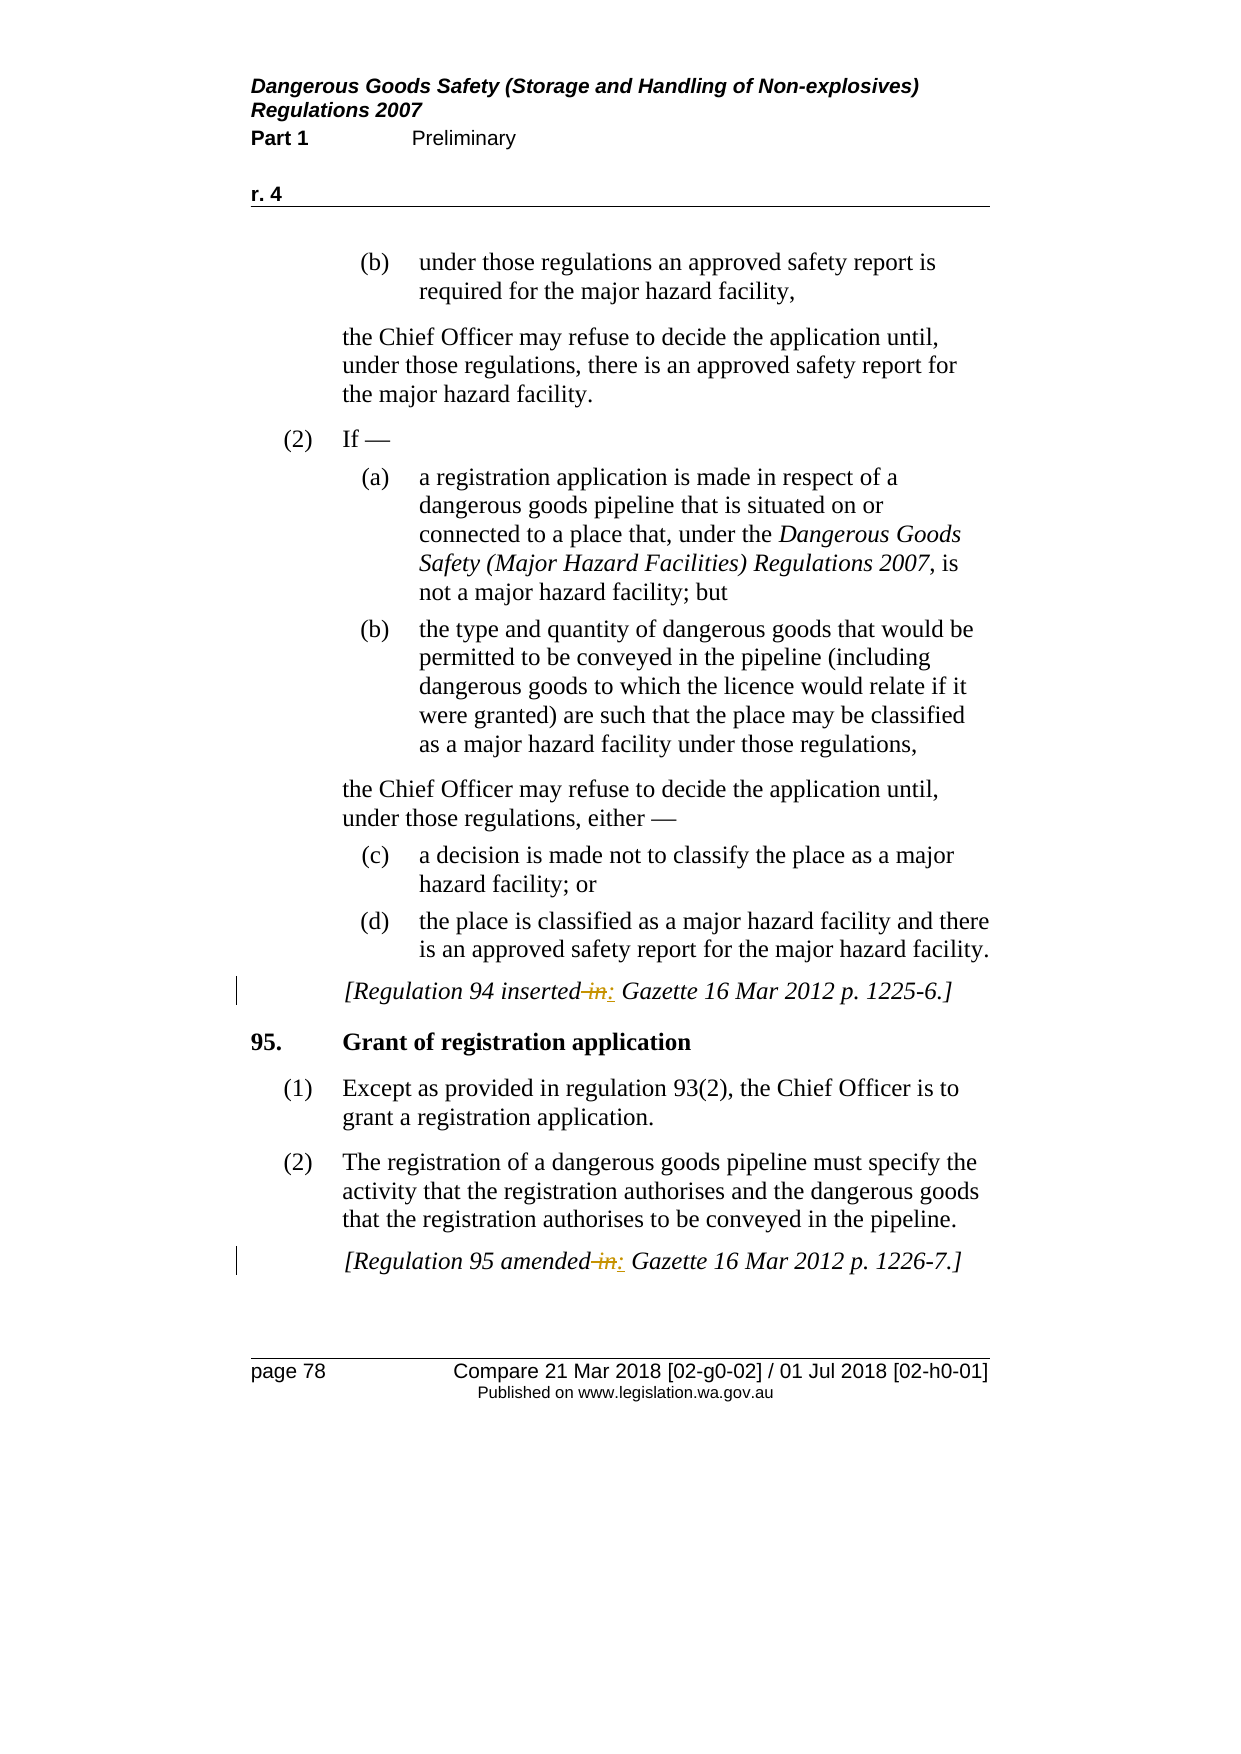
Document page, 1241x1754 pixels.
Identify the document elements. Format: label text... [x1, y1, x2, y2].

text (b) the type and quantity of dangerous goods that would be permitted to be conveyed in the pipeline (including dangerous goods to which the licence would relate if it were granted) are such that the place may be classified as a major hazard facility under those regulations, [251, 614, 990, 757]
text (a) a registration application is made in respect of a dangerous goods pipeline that is situated on or connected to a place that, under the Dangerous Goods Safety (Major Hazard Facilities) Regulations 2007, is not a major hazard facility; but [251, 462, 990, 605]
text (1) Except as provided in regulation 93(2), the Chief Officer is to grant a registration application. [251, 1073, 990, 1130]
text (b) under those regulations an approved safety report is required for the major hazard facility, [251, 247, 990, 305]
text [Regulation 95 amended Gazette 16 Mar 2012 p. 1226-7.] [251, 1246, 990, 1274]
text the Chief Officer may refuse to decide the application until, under those regulations, there is an approved safety report for the major hazard facility. [251, 322, 990, 408]
text (2) If — [251, 424, 990, 453]
text the Chief Officer may refuse to decide the application until, under those regulations, either — [251, 774, 990, 832]
text [Regulation 94 inserted Gazette 16 Mar 2012 p. 1225-6.] [251, 976, 990, 1004]
text (c) a decision is made not to classify the place as a major hazard facility; or [251, 840, 990, 897]
text (2) The registration of a dangerous goods pipeline must specify the activity that the registration authorises and the dangerous goods that the registration authorises to be conveyed in the pipeline. [251, 1147, 990, 1233]
subtitle 95. Grant of registration application [251, 1027, 990, 1056]
text (d) the place is classified as a major hazard facility and there is an approved safety report for the major hazard facility. [251, 906, 990, 963]
